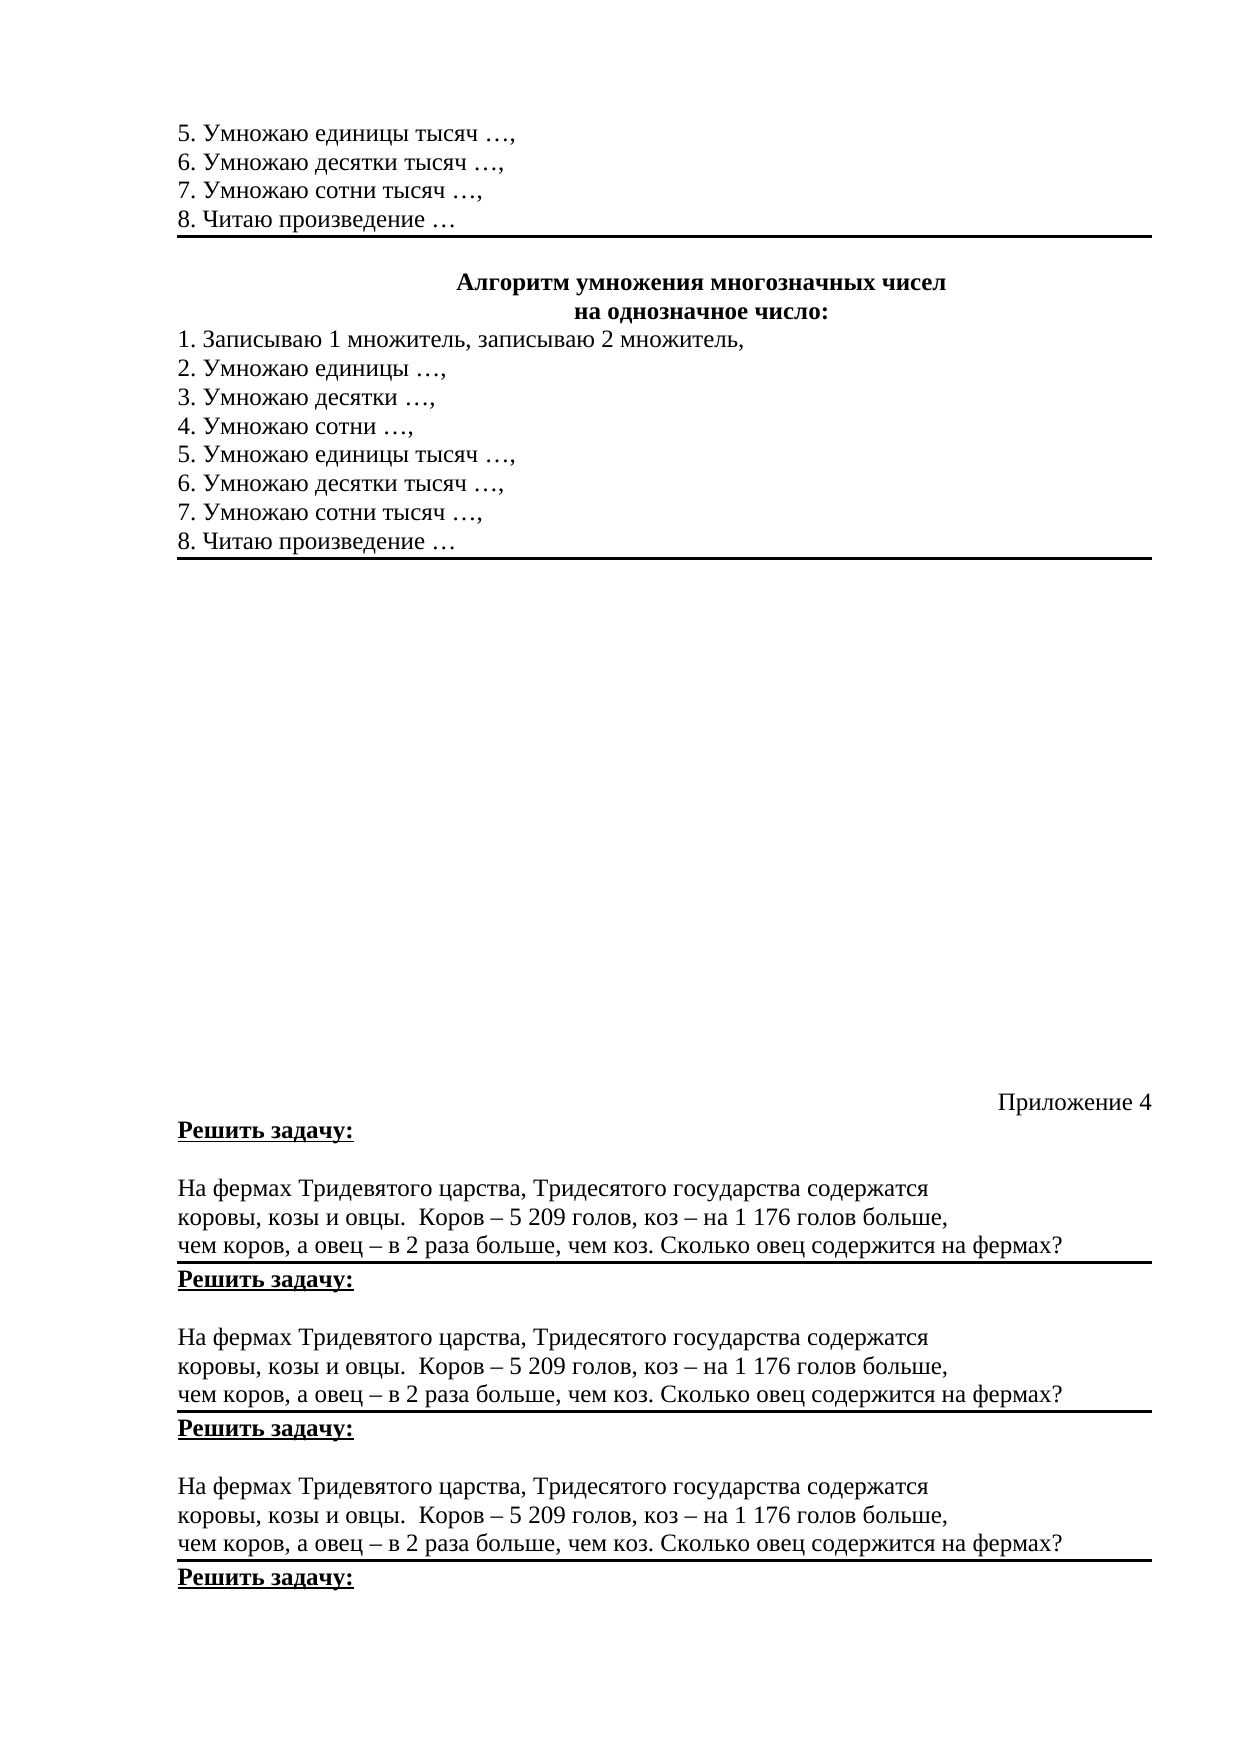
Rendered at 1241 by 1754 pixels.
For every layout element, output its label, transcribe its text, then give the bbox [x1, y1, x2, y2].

text коровы, козы и овцы. Коров – 5 209 голов, коз – на 1 176 голов больше, [177, 1202, 1152, 1231]
text Решить задачу: [177, 1116, 1152, 1144]
text на однозначное число: [251, 296, 1152, 324]
text чем коров, а овец – в 2 раза больше, чем коз. Сколько овец содержится на фермах? [177, 1231, 1152, 1261]
text 5. Умножаю единицы тысяч …, [177, 439, 1152, 468]
text чем коров, а овец – в 2 раза больше, чем коз. Сколько овец содержится на фермах? [177, 1379, 1152, 1410]
text 8. Читаю произведение … [177, 204, 1152, 235]
text Алгоритм умножения многозначных чисел [251, 267, 1152, 296]
text 1. Записываю 1 множитель, записываю 2 множитель, [177, 324, 1152, 353]
text На фермах Тридевятого царства, Тридесятого государства содержатся [177, 1471, 1152, 1500]
text 7. Умножаю сотни тысяч …, [177, 176, 1152, 204]
text Решить задачу: [177, 1562, 1152, 1591]
text 4. Умножаю сотни …, [177, 411, 1152, 439]
text 2. Умножаю единицы …, [177, 353, 1152, 382]
text 6. Умножаю десятки тысяч …, [177, 468, 1152, 497]
text На фермах Тридевятого царства, Тридесятого государства содержатся [177, 1322, 1152, 1351]
text 6. Умножаю десятки тысяч …, [177, 147, 1152, 176]
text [177, 1500, 1152, 1528]
text Решить задачу: [177, 1264, 1152, 1293]
text 5. Умножаю единицы тысяч …, [177, 118, 1152, 147]
text На фермах Тридевятого царства, Тридесятого государства содержатся [177, 1173, 1152, 1202]
text 7. Умножаю сотни тысяч …, [177, 497, 1152, 526]
text Приложение 4 [177, 1087, 1152, 1116]
text 8. Читаю произведение … [177, 526, 1152, 557]
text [177, 1528, 1152, 1559]
text Решить задачу: [177, 1413, 1152, 1442]
text 3. Умножаю десятки …, [177, 382, 1152, 411]
text коровы, козы и овцы. Коров – 5 209 голов, коз – на 1 176 голов больше, [177, 1351, 1152, 1379]
